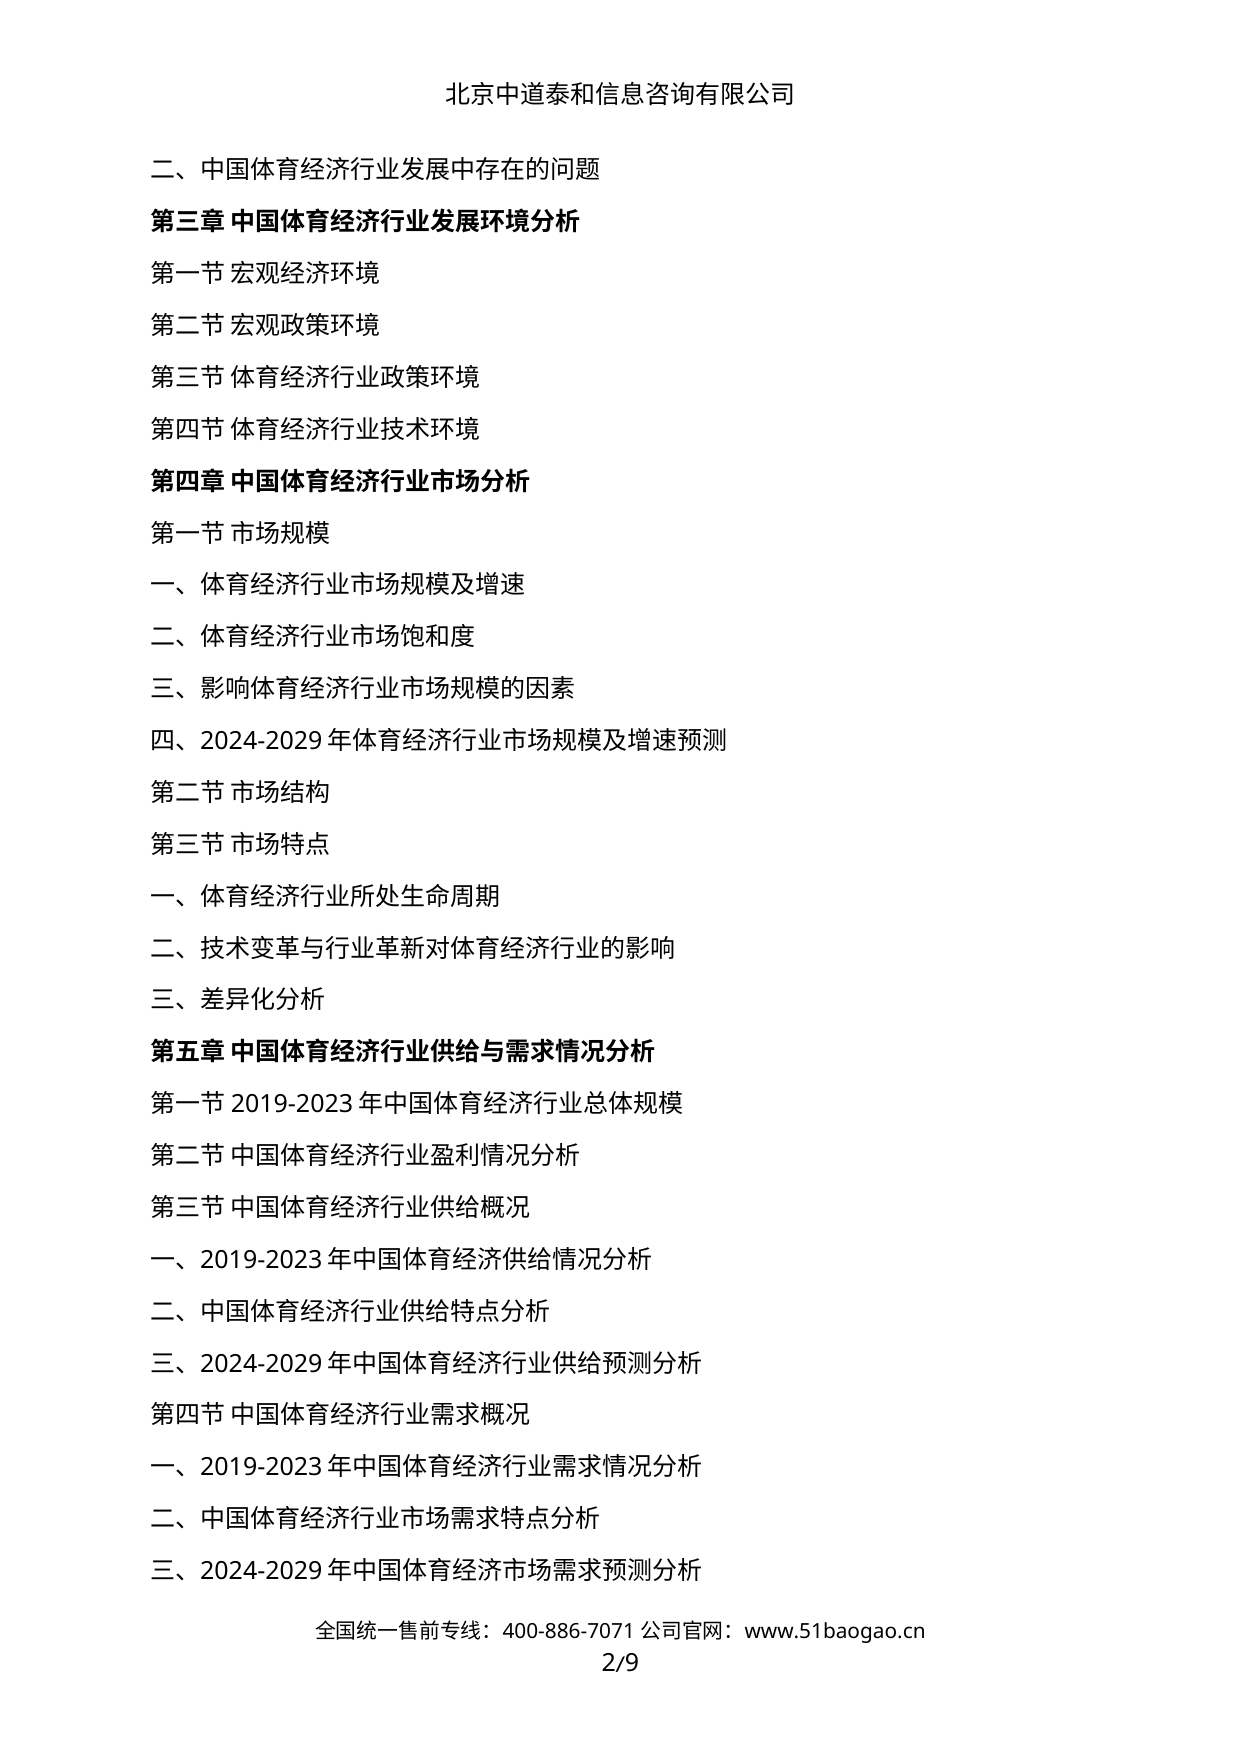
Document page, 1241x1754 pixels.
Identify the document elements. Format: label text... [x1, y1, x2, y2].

text 二、中国体育经济行业市场需求特点分析 [150, 1499, 1090, 1535]
text 二、技术变革与行业革新对体育经济行业的影响 [150, 928, 1090, 964]
text 第二节 中国体育经济行业盈利情况分析 [150, 1136, 1090, 1172]
text 第三节 市场特点 [150, 824, 1090, 861]
text 二、中国体育经济行业发展中存在的问题 [150, 150, 1090, 186]
text 第五章 中国体育经济行业供给与需求情况分析 [150, 1032, 1090, 1068]
text 第四节 中国体育经济行业需求概况 [150, 1395, 1090, 1431]
text 一、体育经济行业市场规模及增速 [150, 565, 1090, 601]
text 一、2019-2023年中国体育经济行业需求情况分析 [150, 1447, 1090, 1483]
text 一、体育经济行业所处生命周期 [150, 876, 1090, 912]
text 第二节 宏观政策环境 [150, 306, 1090, 342]
text 第一节 2019-2023年中国体育经济行业总体规模 [150, 1084, 1090, 1120]
text 二、体育经济行业市场饱和度 [150, 617, 1090, 653]
text 一、2019-2023年中国体育经济供给情况分析 [150, 1239, 1090, 1276]
text 三、2024-2029年中国体育经济市场需求预测分析 [150, 1551, 1090, 1587]
text 三、差异化分析 [150, 980, 1090, 1016]
text 第三节 体育经济行业政策环境 [150, 357, 1090, 394]
text 四、2024-2029年体育经济行业市场规模及增速预测 [150, 721, 1090, 757]
text 三、影响体育经济行业市场规模的因素 [150, 669, 1090, 705]
text 第三节 中国体育经济行业供给概况 [150, 1187, 1090, 1224]
text 第四章 中国体育经济行业市场分析 [150, 461, 1090, 497]
text 第三章 中国体育经济行业发展环境分析 [150, 202, 1090, 238]
text 第四节 体育经济行业技术环境 [150, 409, 1090, 446]
text 第一节 市场规模 [150, 513, 1090, 549]
text 第一节 宏观经济环境 [150, 254, 1090, 290]
text 三、2024-2029年中国体育经济行业供给预测分析 [150, 1343, 1090, 1379]
text 二、中国体育经济行业供给特点分析 [150, 1291, 1090, 1327]
text 第二节 市场结构 [150, 772, 1090, 809]
